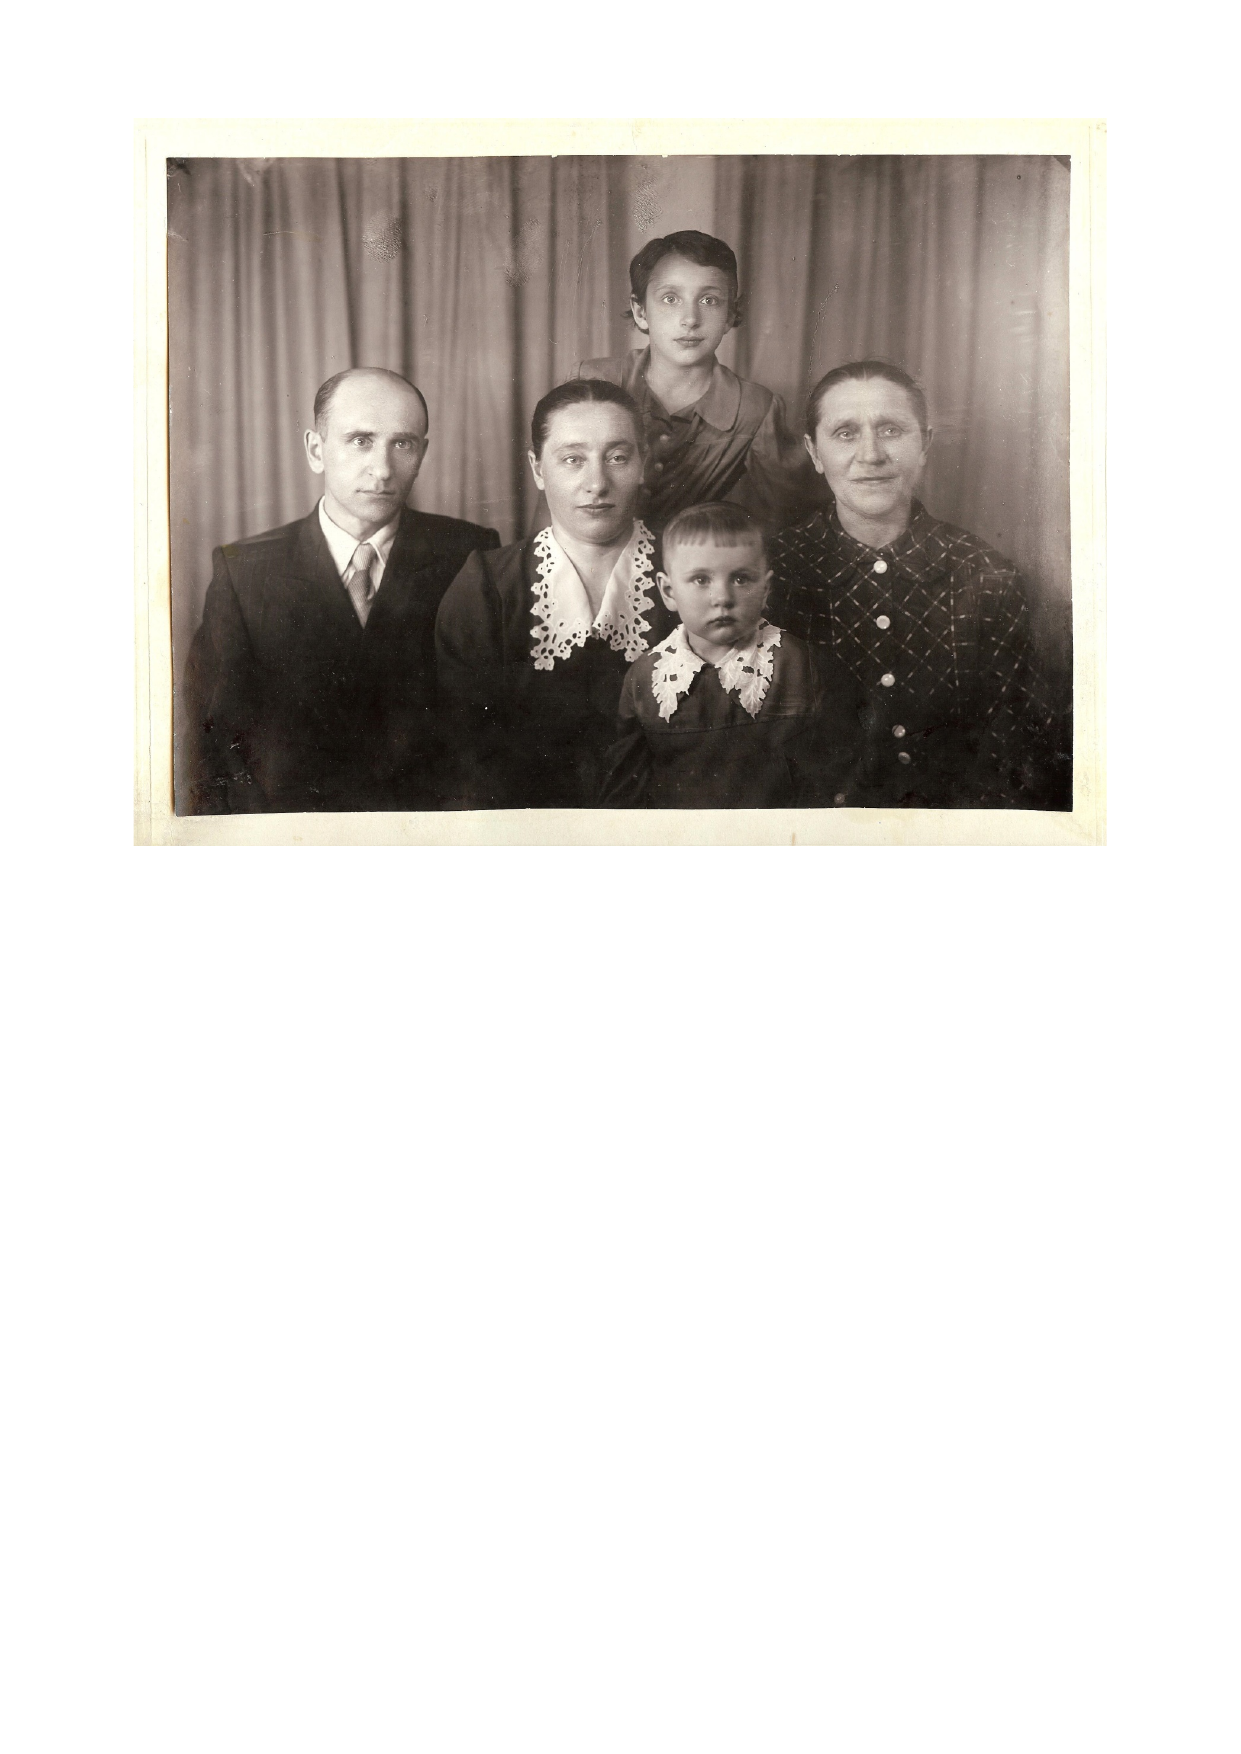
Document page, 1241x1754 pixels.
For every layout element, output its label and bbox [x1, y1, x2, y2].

picture [133, 118, 1107, 846]
